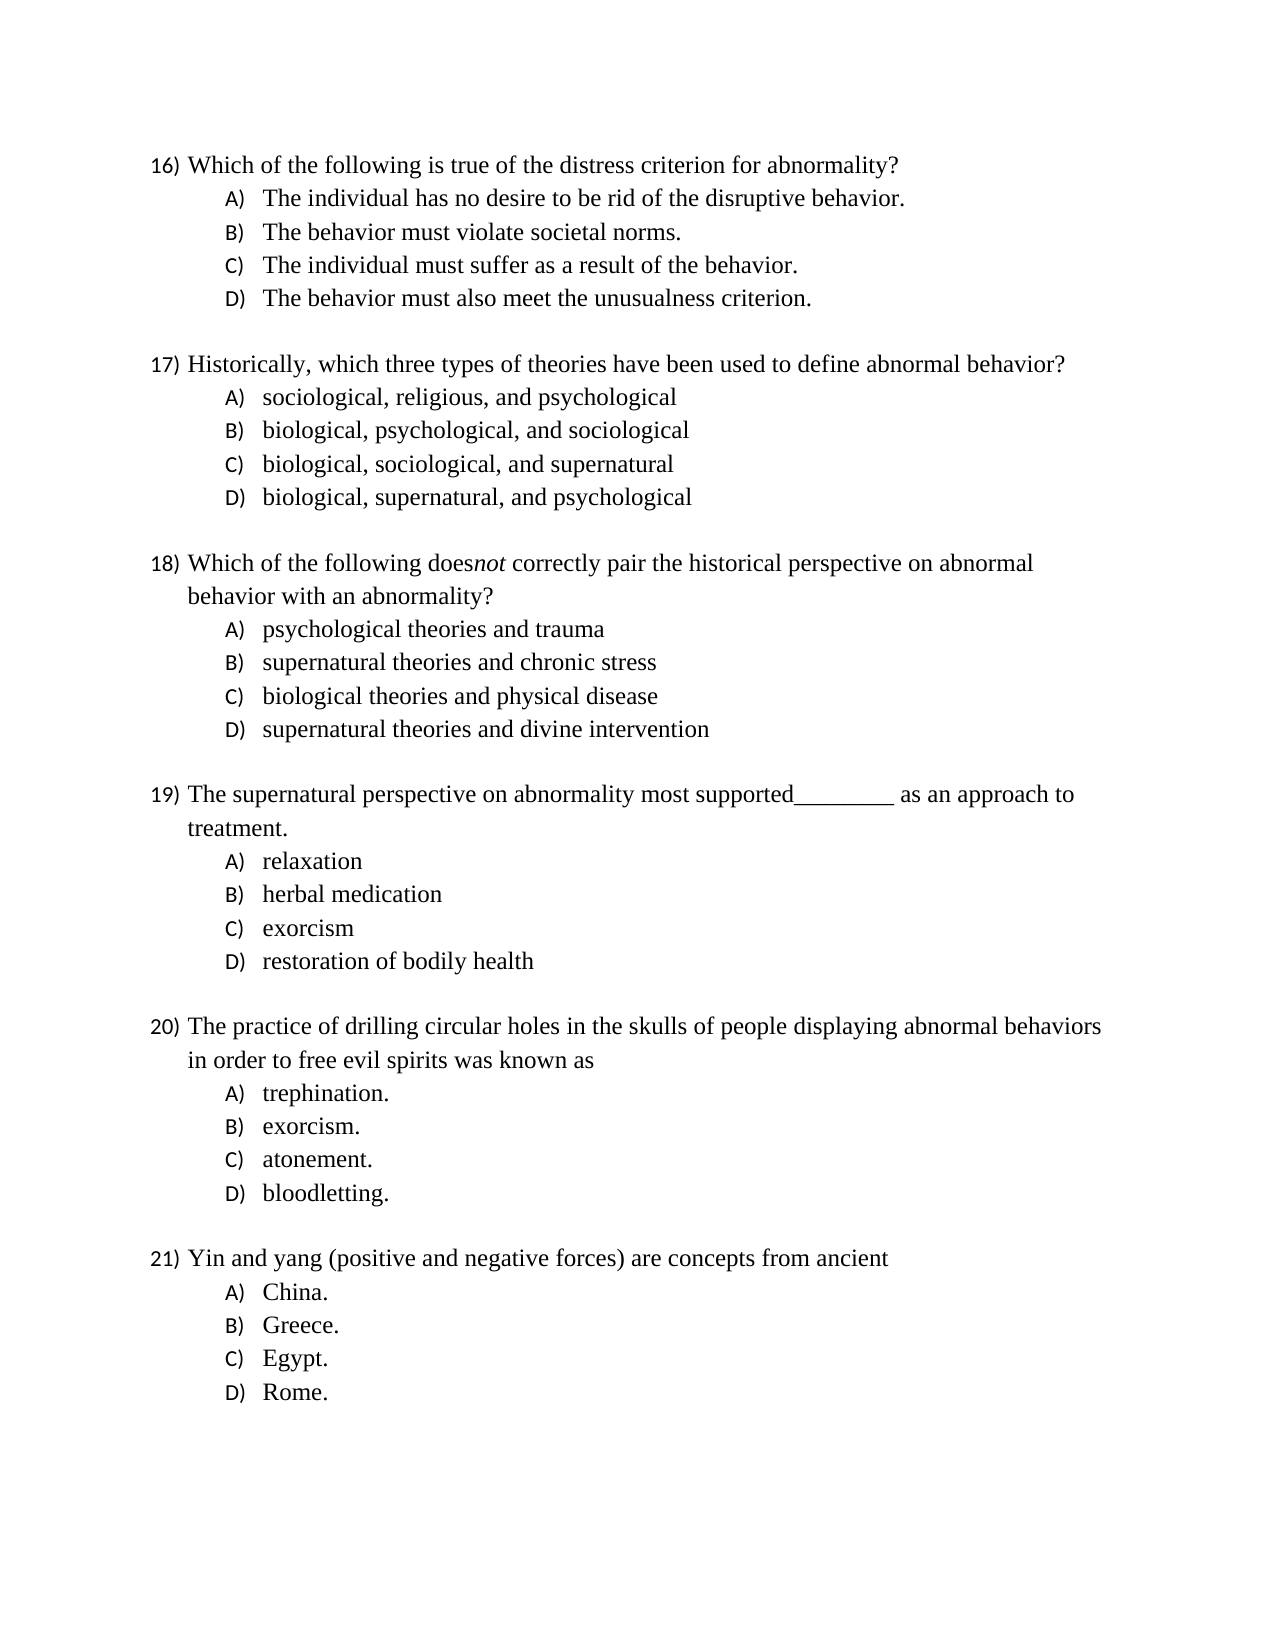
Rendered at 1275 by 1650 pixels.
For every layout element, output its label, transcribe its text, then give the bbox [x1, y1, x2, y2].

list The individual must suffer as a result of the behavior. [225, 250, 1125, 279]
list trephination. [225, 1078, 1125, 1107]
list biological theories and physical disease [225, 681, 1125, 710]
list The supernatural perspective on abnormality most supported________ as an approach to treatment. [150, 779, 1125, 842]
list China. [225, 1277, 1125, 1306]
list supernatural theories and divine intervention [225, 714, 1125, 743]
list biological, sociological, and supernatural [225, 449, 1125, 478]
list The practice of drilling circular holes in the skulls of people displaying abnormal behaviors in order to free evil spirits was known as [150, 1011, 1125, 1073]
list restoration of bodily health [225, 946, 1125, 975]
list Yin and yang (positive and negative forces) are concepts from ancient [150, 1243, 1125, 1272]
list Greece. [225, 1310, 1125, 1339]
list psychological theories and trauma [225, 614, 1125, 643]
list The behavior must violate societal norms. [225, 217, 1125, 246]
list exorcism [225, 913, 1125, 942]
list sociological, religious, and psychological [225, 382, 1125, 411]
list biological, psychological, and sociological [225, 416, 1125, 444]
list The individual has no desire to be rid of the disruptive behavior. [225, 183, 1125, 212]
list biological, supernatural, and psychological [225, 482, 1125, 511]
list supernatural theories and chronic stress [225, 647, 1125, 676]
list atonement. [225, 1144, 1125, 1173]
list herbal medication [225, 879, 1125, 908]
list bloodletting. [225, 1178, 1125, 1207]
list relaxation [225, 846, 1125, 875]
list The behavior must also meet the unusualness criterion. [225, 283, 1125, 312]
list Rome. [225, 1377, 1125, 1406]
list exorcism. [225, 1111, 1125, 1140]
list Egypt. [225, 1343, 1125, 1372]
list Which of the following doesnot correctly pair the historical perspective on abnormal behavior with an abnormality? [150, 548, 1125, 610]
list Which of the following is true of the distress criterion for abnormality? [150, 150, 1125, 179]
list Historically, which three types of theories have been used to define abnormal behavior? [150, 349, 1125, 378]
